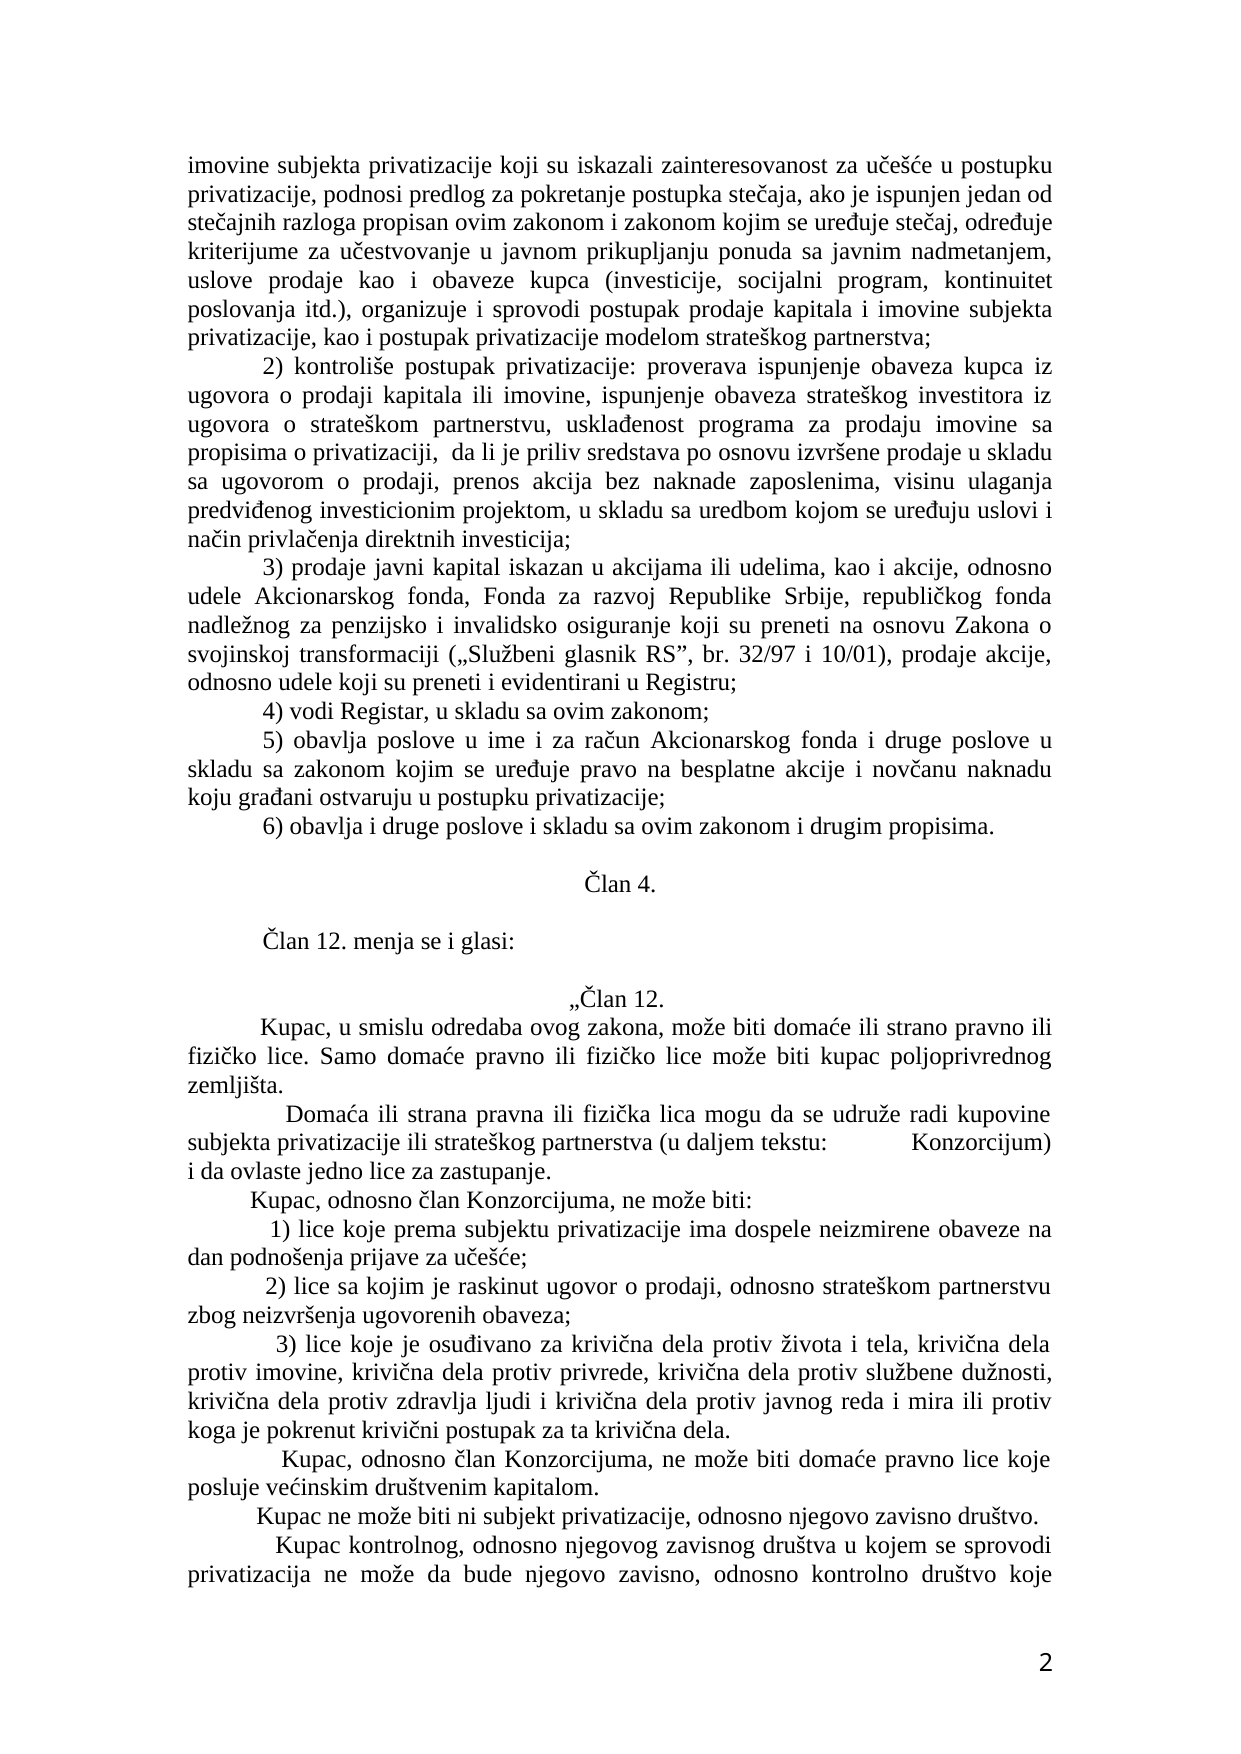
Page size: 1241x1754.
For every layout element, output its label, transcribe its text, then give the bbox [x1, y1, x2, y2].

text Domaća ili strana pravna ili fizička lica mogu da se udruže radi kupovine subjekta privatizacije ili strateškog partnerstva (u daljem tekstu: Konzorcijum) i da ovlaste jedno lice za zastupanje. [187, 1099, 1053, 1185]
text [187, 150, 1053, 351]
text 2) lice sa kojim je raskinut ugovor o prodaji, odnosno strateškom partnerstvu zbog neizvršenja ugovorenih obaveza; [187, 1271, 1053, 1329]
text 6) obavlja i druge poslove i skladu sa ovim zakonom i drugim propisima. [187, 811, 1053, 840]
text 3) lice koje je osuđivano za krivična dela protiv života i tela, krivična dela protiv imovine, krivična dela protiv privrede, krivična dela protiv službene dužnosti, krivična dela protiv zdravlja ljudi i krivična dela protiv javnog reda i mira ili protiv koga je pokrenut krivični postupak za ta krivična dela. [187, 1329, 1053, 1444]
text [187, 1530, 1053, 1587]
text Kupac, u smislu odredaba ovog zakona, može biti domaće ili strano pravno ili fizičko lice. Samo domaće pravno ili fizičko lice može biti kupac poljoprivrednog zemljišta. [187, 1012, 1053, 1099]
text 5) obavlja poslove u ime i za račun Akcionarskog fonda i druge poslove u skladu sa zakonom kojim se uređuje pravo na besplatne akcije i novčanu naknadu koju građani ostvaruju u postupku privatizacije; [187, 725, 1053, 811]
text „Član 12. [187, 984, 1053, 1012]
text Kupac ne može biti ni subjekt privatizacije, odnosno njegovo zavisno društvo. [187, 1501, 1053, 1530]
text 2) kontroliše postupak privatizacije: proverava ispunjenje obaveza kupca iz ugovora o prodaji kapitala ili imovine, ispunjenje obaveza strateškog investitora iz ugovora o strateškom partnerstvu, usklađenost programa za prodaju imovine sa propisima o privatizaciji, da li je priliv sredstava po osnovu izvršene prodaje u skladu sa ugovorom o prodaji, prenos akcija bez naknade zaposlenima, visinu ulaganja predviđenog investicionim projektom, u skladu sa uredbom kojom se uređuju uslovi i način privlačenja direktnih investicija; [187, 351, 1053, 552]
text 4) vodi Registar, u skladu sa ovim zakonom; [187, 696, 1053, 725]
text 3) prodaje javni kapital iskazan u akcijama ili udelima, kao i akcije, odnosno udele Akcionarskog fonda, Fonda za razvoj Republike Srbije, republičkog fonda nadležnog za penzijsko i invalidsko osiguranje koji su preneti na osnovu Zakona o svojinskoj transformaciji („Službeni glasnik RS”, br. 32/97 i 10/01), prodaje akcije, odnosno udele koji su preneti i evidentirani u Registru; [187, 552, 1053, 696]
text Član 4. [187, 869, 1053, 897]
text 1) lice koje prema subjektu privatizacije ima dospele neizmirene obaveze na dan podnošenja prijave za učešće; [187, 1214, 1053, 1271]
text Kupac, odnosno član Konzorcijuma, ne može biti domaće pravno lice koje posluje većinskim društvenim kapitalom. [187, 1444, 1053, 1501]
text Član 12. menja se i glasi: [187, 926, 1053, 955]
text Kupac, odnosno član Konzorcijuma, ne može biti: [187, 1185, 1053, 1214]
